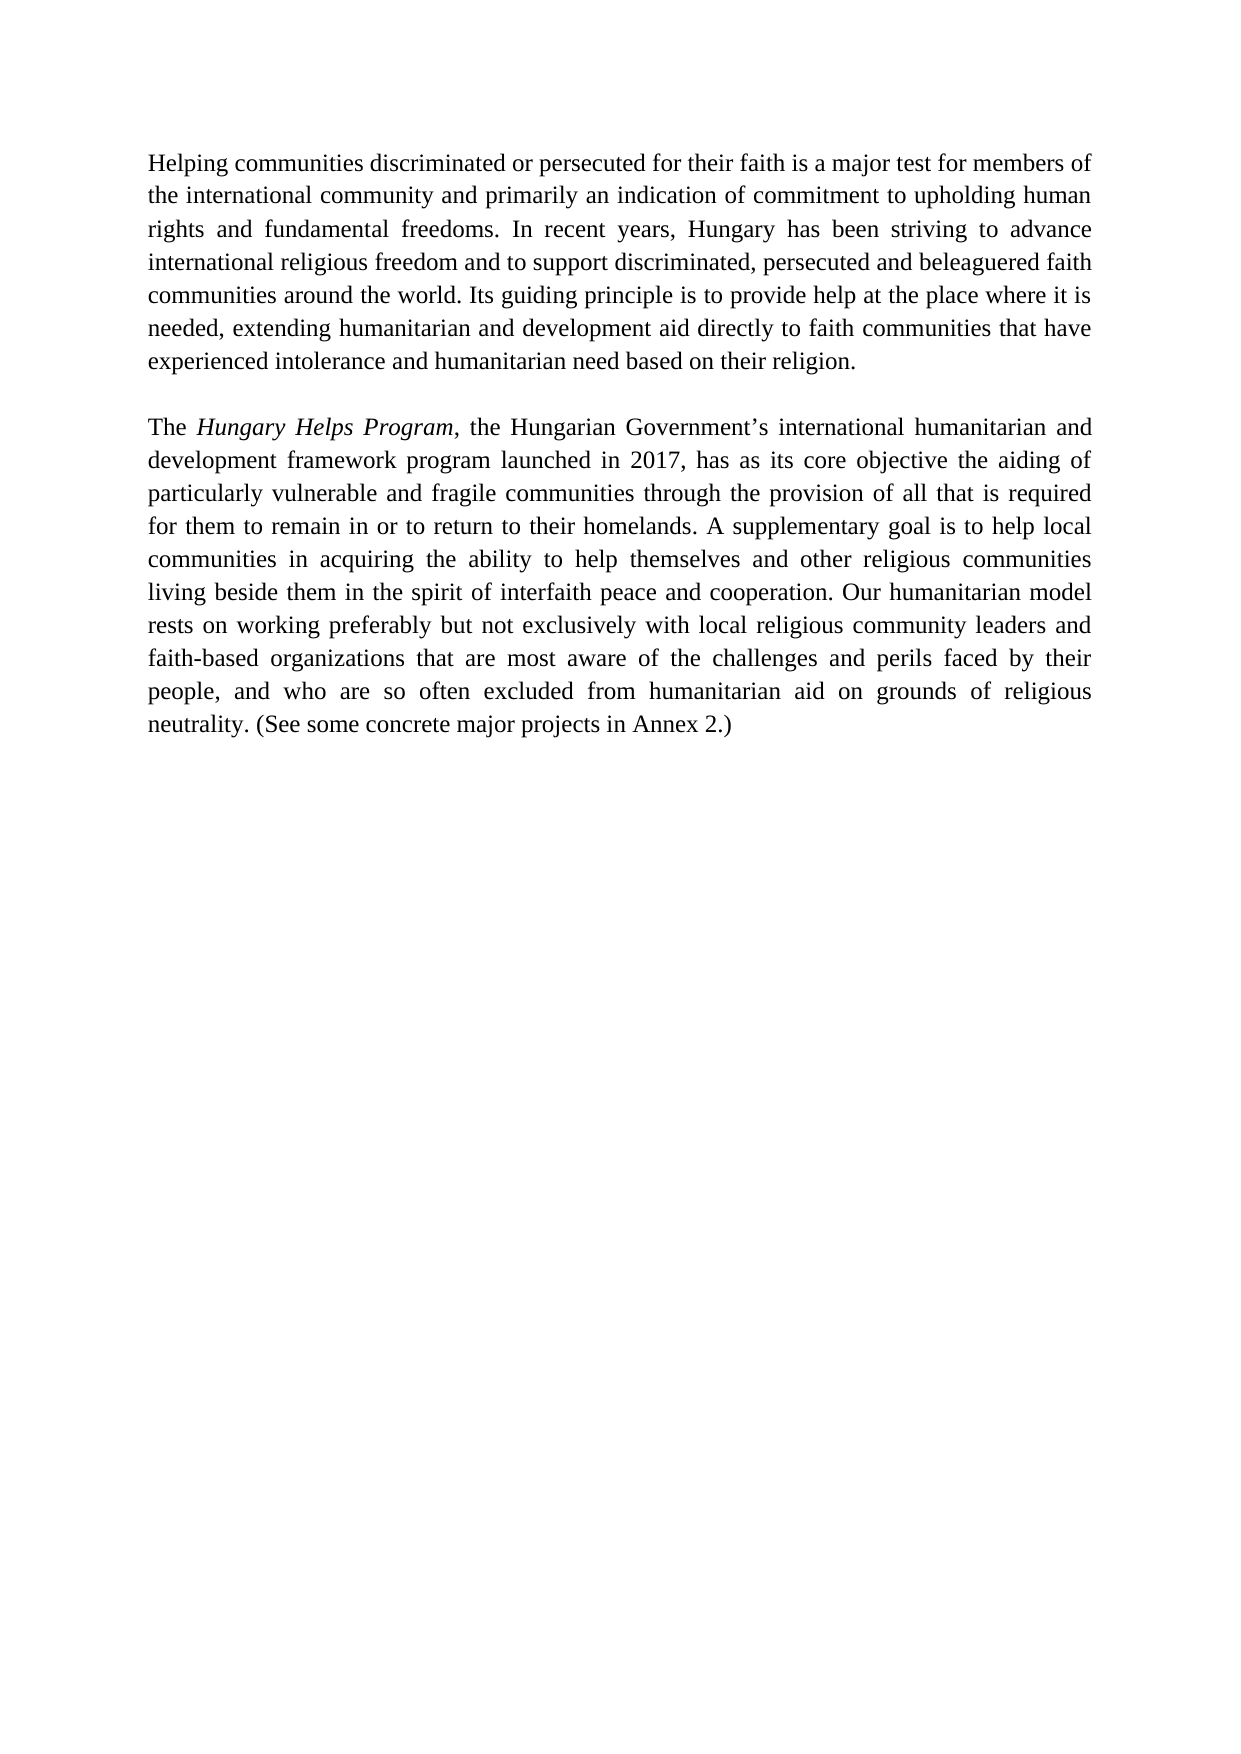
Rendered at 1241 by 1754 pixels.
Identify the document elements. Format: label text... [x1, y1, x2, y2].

text The Hungary Helps Program, the Hungarian Government’s international humanitarian and development framework program launched in 2017, has as its core objective the aiding of particularly vulnerable and fragile communities through the provision of all that is required for them to remain in or to return to their homelands. A supplementary goal is to help local communities in acquiring the ability to help themselves and other religious communities living beside them in the spirit of interfaith peace and cooperation. Our humanitarian model rests on working preferably but not exclusively with local religious community leaders and faith-based organizations that are most aware of the challenges and perils faced by their people, and who are so often excluded from humanitarian aid on grounds of religious neutrality. (See some concrete major projects in Annex 2.) [148, 412, 1093, 738]
text Helping communities discriminated or persecuted for their faith is a major test for members of the international community and primarily an indication of commitment to upholding human rights and fundamental freedoms. In recent years, Hungary has been striving to advance international religious freedom and to support discriminated, persecuted and beleaguered faith communities around the world. Its guiding principle is to provide help at the place where it is needed, extending humanitarian and development aid directly to faith communities that have experienced intolerance and humanitarian need based on their religion. [148, 148, 1093, 374]
